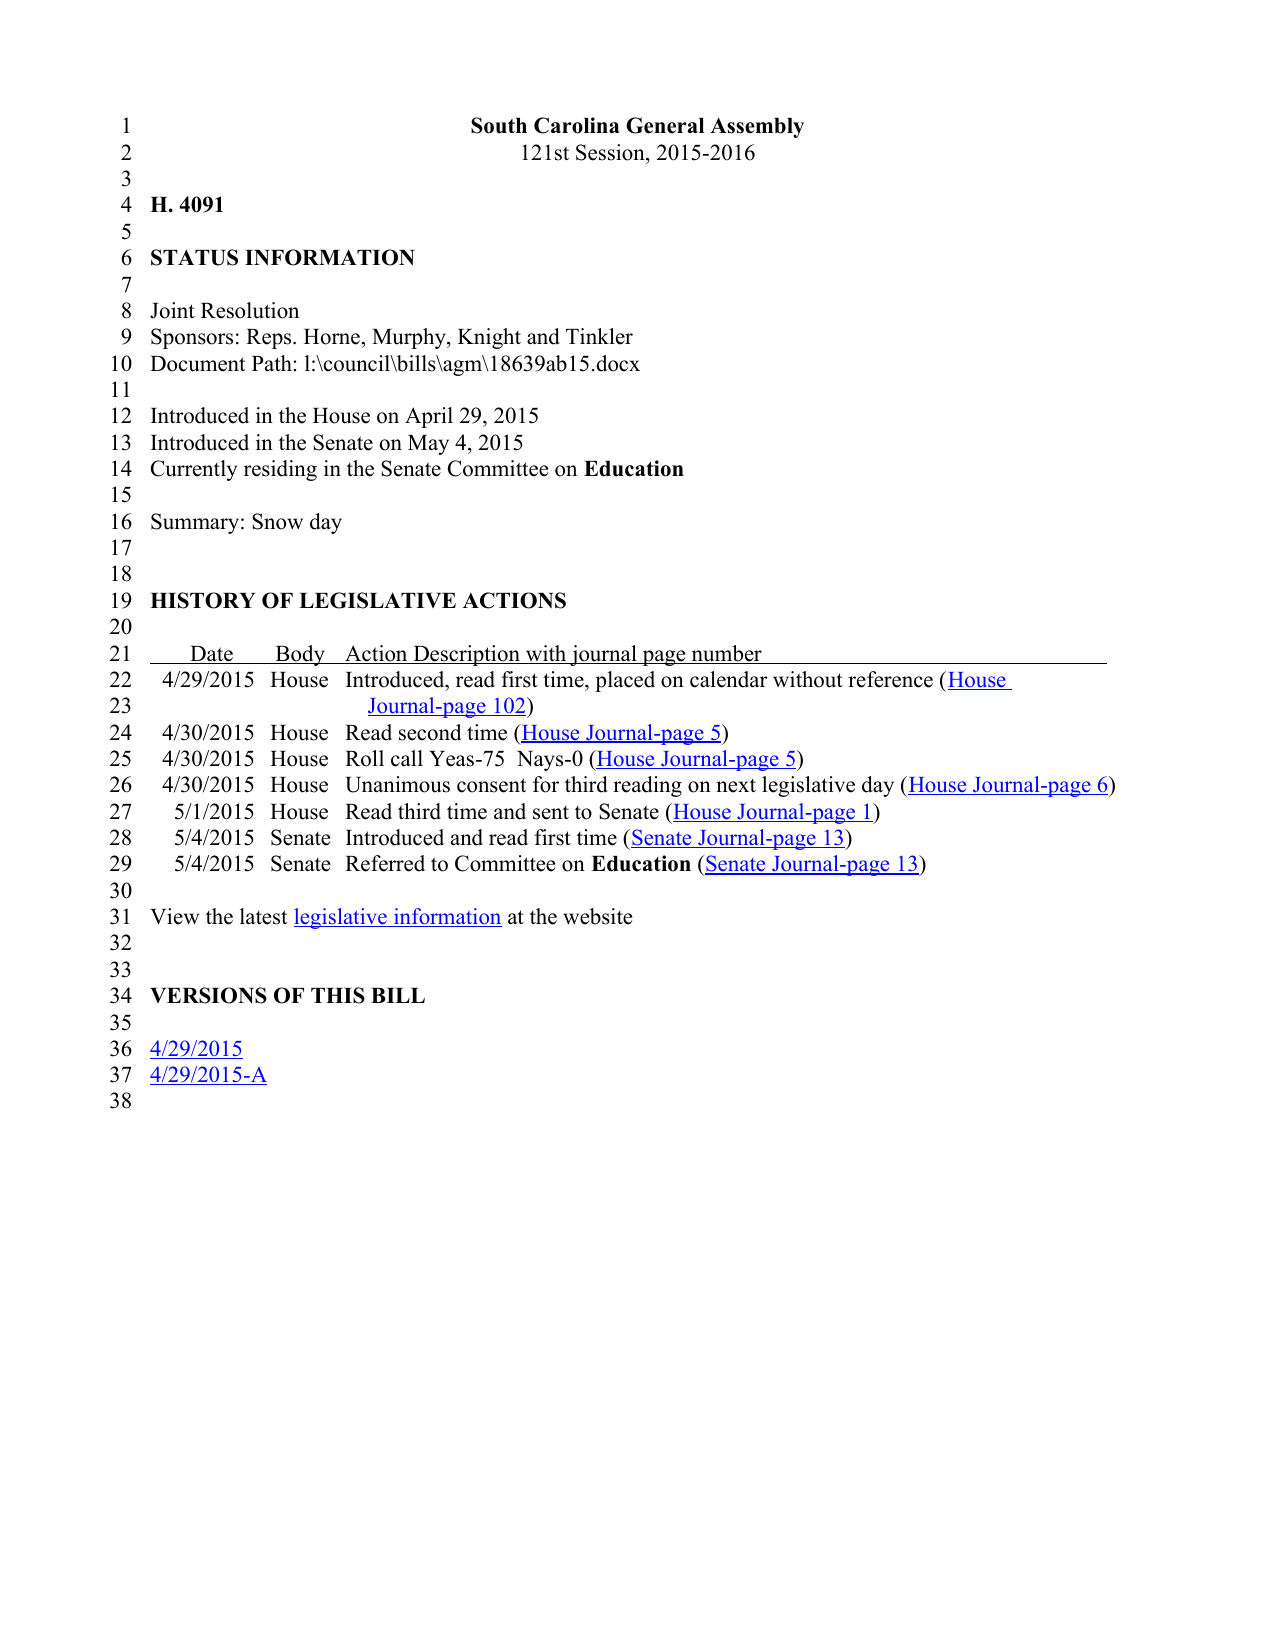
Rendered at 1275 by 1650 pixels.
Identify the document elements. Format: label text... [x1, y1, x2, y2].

text View the latest legislative information at the website [150, 903, 1125, 929]
text South Carolina General Assembly [150, 112, 1125, 139]
text 5/1/2015 House Read third time and sent to Senate (House Journal-page 1) [150, 798, 1125, 824]
text VERSIONS OF THIS BILL [150, 982, 1125, 1008]
text H. 4091 [150, 192, 1125, 218]
text 4/30/2015 House Read second time (House Journal-page 5) [150, 719, 1125, 745]
text Document Path: l:\council\bills\agm\18639ab15.docx [150, 350, 1125, 376]
text Sponsors: Reps. Horne, Murphy, Knight and Tinkler [150, 323, 1125, 350]
text Introduced in the House on April 29, 2015 [150, 402, 1125, 429]
text 4/30/2015 House Roll call Yeas-75 Nays-0 (House Journal-page 5) [150, 745, 1125, 771]
text 4/29/2015-A [150, 1061, 1125, 1088]
text HISTORY OF LEGISLATIVE ACTIONS [150, 587, 1125, 613]
text 5/4/2015 Senate Referred to Committee on Education (Senate Journal-page 13) [150, 850, 1125, 877]
text 5/4/2015 Senate Introduced and read first time (Senate Journal-page 13) [150, 824, 1125, 850]
text STATUS INFORMATION [150, 244, 1125, 271]
text Summary: Snow day [150, 508, 1125, 534]
text Introduced in the Senate on May 4, 2015 [150, 429, 1125, 455]
text Joint Resolution [150, 297, 1125, 323]
text Date Body Action Description with journal page number [150, 639, 1125, 666]
text 121st Session, 2015-2016 [150, 139, 1125, 165]
text 4/29/2015 [150, 1035, 1125, 1061]
text Currently residing in the Senate Committee on Education [150, 455, 1125, 481]
text 4/30/2015 House Unanimous consent for third reading on next legislative day (House Journal-page 6) [150, 771, 1125, 798]
text 4/29/2015 House Introduced, read first time, placed on calendar without reference (House Journal-page 102) [150, 666, 1125, 719]
